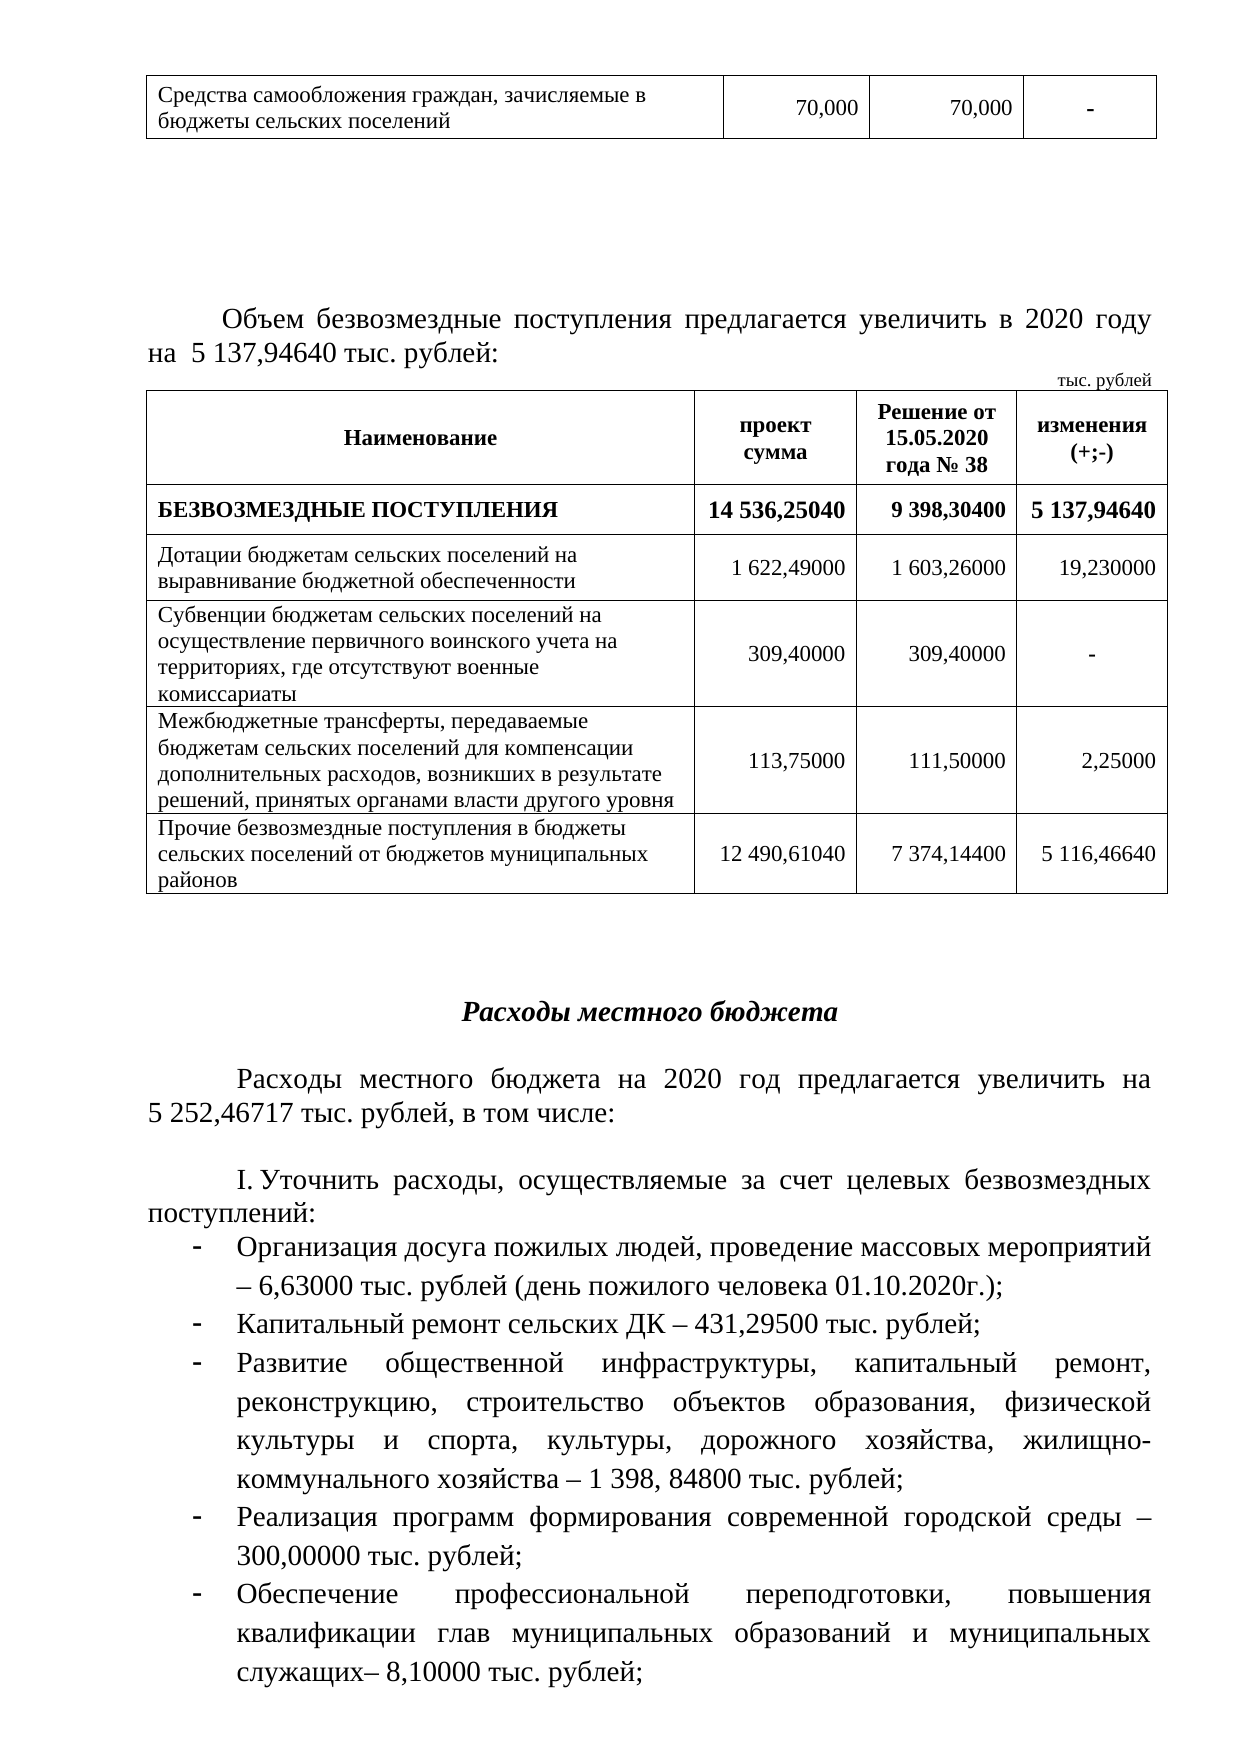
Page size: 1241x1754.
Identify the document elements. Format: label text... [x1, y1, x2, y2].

text Расходы местного бюджета [148, 994, 1152, 1028]
table_cell 111,50000 [857, 707, 1016, 813]
list Организация досуга пожилых людей, проведение массовых мероприятий – 6,63000 тыс. рублей (день пожилого человека 01.10.2020г.); [192, 1229, 1152, 1301]
table_cell Межбюджетные трансферты, передаваемые бюджетам сельских поселений для компенсации дополнительных расходов, возникших в результате решений, принятых органами власти другого уровня [147, 707, 694, 813]
table_cell Субвенции бюджетам сельских поселений на осуществление первичного воинского учета на территориях, где отсутствуют военные комиссариаты [147, 601, 694, 706]
table_header изменения (+;-) [1017, 391, 1167, 484]
table_cell - [1024, 76, 1156, 138]
table_cell БЕЗВОЗМЕЗДНЫЕ ПОСТУПЛЕНИЯ [147, 485, 694, 534]
list Уточнить расходы, осуществляемые за счет целевых безвозмездных поступлений: [148, 1162, 1152, 1229]
table_cell 2,25000 [1017, 707, 1167, 813]
table_header проект сумма [695, 391, 856, 484]
text Объем безвозмездные поступления предлагается увеличить в 2020 году на 5 137,94640 тыс. рублей: [148, 302, 1152, 369]
table_cell 14 536,25040 [695, 485, 856, 534]
table_cell 309,40000 [695, 601, 856, 706]
table_cell 70,000 [870, 76, 1023, 138]
table_cell 5 137,94640 [1017, 485, 1167, 534]
text тыс. рублей [148, 369, 1152, 390]
table_cell Дотации бюджетам сельских поселений на выравнивание бюджетной обеспеченности [147, 535, 694, 600]
table_cell 1 603,26000 [857, 535, 1016, 600]
text Расходы местного бюджета на 2020 год предлагается увеличить на 5 252,46717 тыс. рублей, в том числе: [148, 1061, 1152, 1128]
table_header Наименование [147, 391, 694, 484]
list Реализация программ формирования современной городской среды – 300,00000 тыс. рублей; [192, 1499, 1152, 1571]
table_cell 5 116,46640 [1017, 814, 1167, 893]
table_cell 19,230000 [1017, 535, 1167, 600]
table_cell Прочие безвозмездные поступления в бюджеты сельских поселений от бюджетов муниципальных районов [147, 814, 694, 893]
table_cell 113,75000 [695, 707, 856, 813]
table_cell 7 374,14400 [857, 814, 1016, 893]
table_cell 1 622,49000 [695, 535, 856, 600]
table_cell 309,40000 [857, 601, 1016, 706]
list Развитие общественной инфраструктуры, капитальный ремонт, реконструкцию, строительство объектов образования, физической культуры и спорта, культуры, дорожного хозяйства, жилищно-коммунального хозяйства – 1 398, 84800 тыс. рублей; [192, 1345, 1152, 1494]
table_cell 9 398,30400 [857, 485, 1016, 534]
table_cell - [1017, 601, 1167, 706]
table_header Решение от 15.05.2020 года № 38 [857, 391, 1016, 484]
list Обеспечение профессиональной переподготовки, повышения квалификации глав муниципальных образований и муниципальных служащих– 8,10000 тыс. рублей; [192, 1576, 1152, 1687]
list Капитальный ремонт сельских ДК – 431,29500 тыс. рублей; [192, 1306, 1152, 1340]
table_cell 12 490,61040 [695, 814, 856, 893]
table_cell Средства самообложения граждан, зачисляемые в бюджеты сельских поселений [147, 76, 723, 138]
table_cell 70,000 [724, 76, 869, 138]
